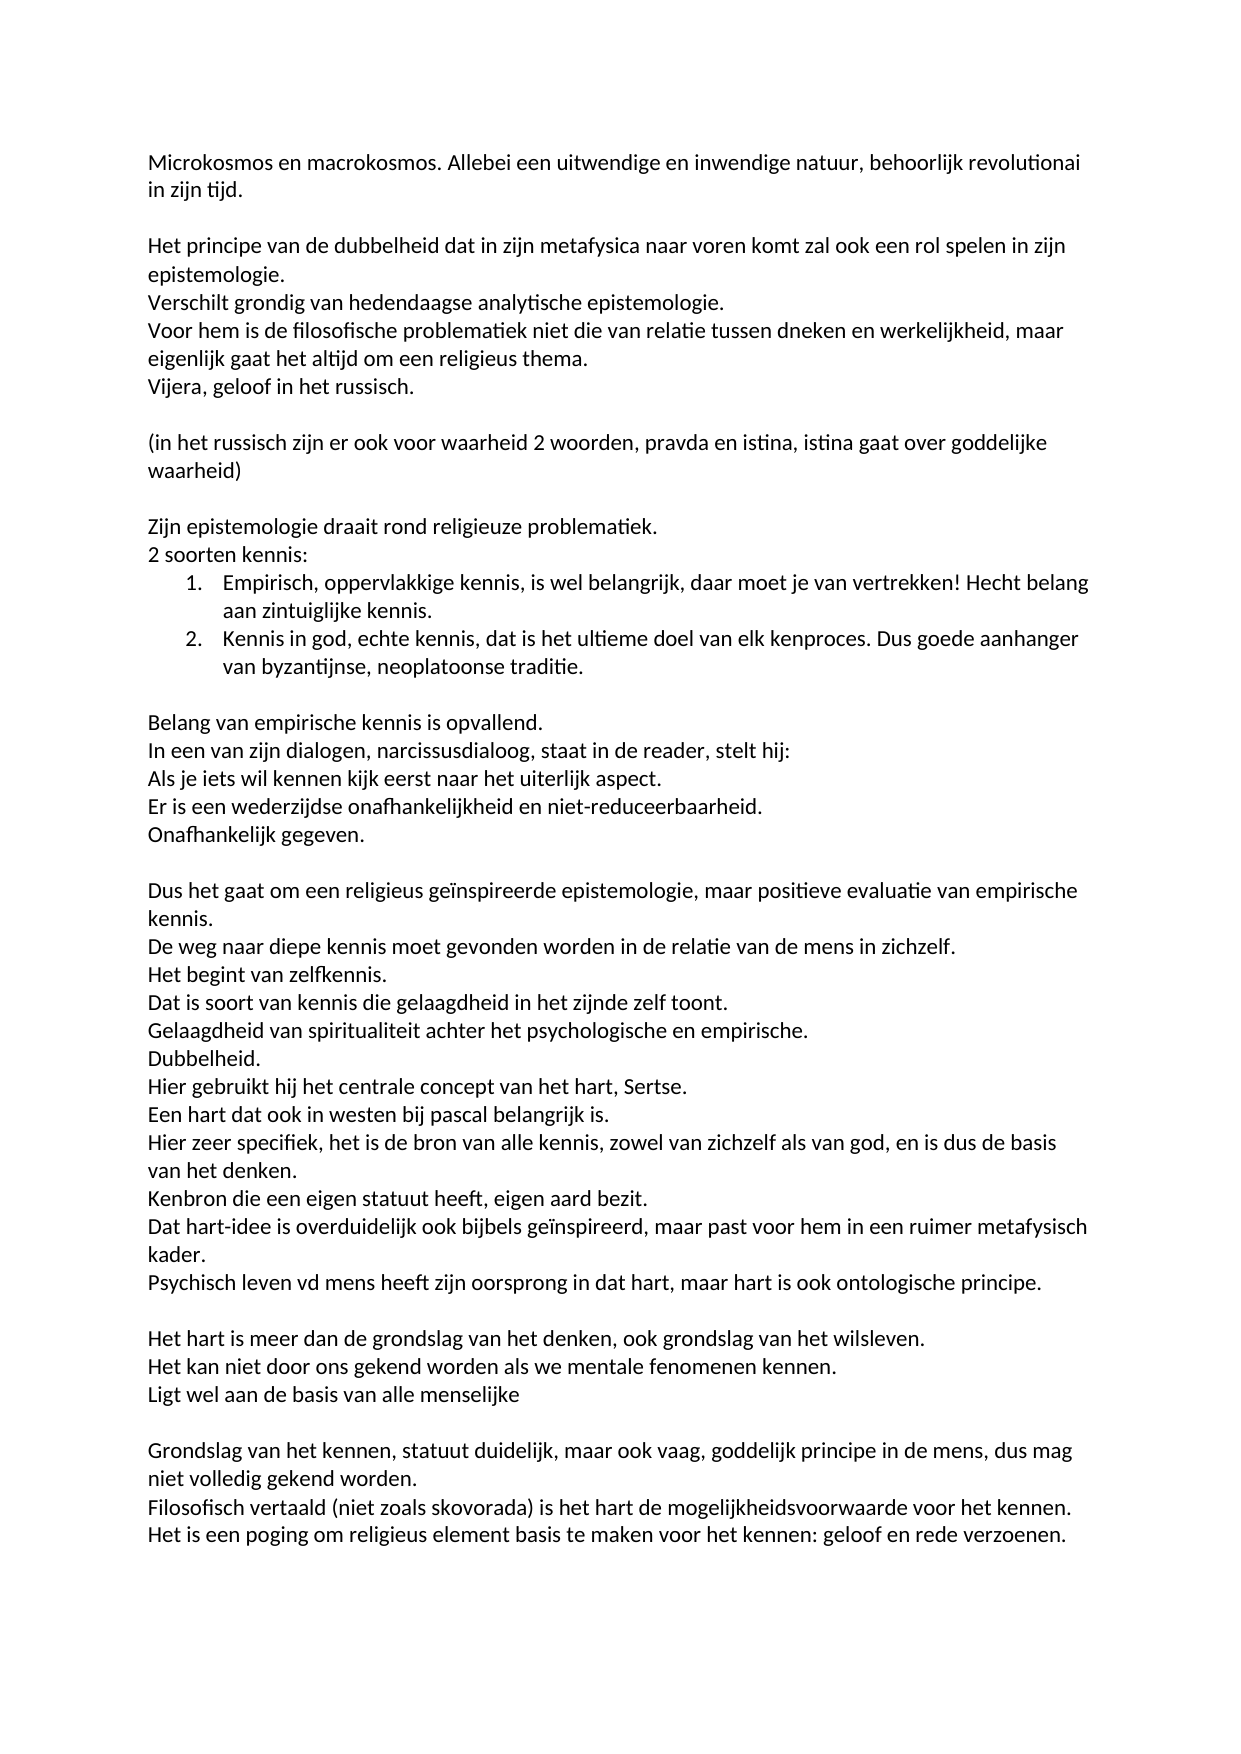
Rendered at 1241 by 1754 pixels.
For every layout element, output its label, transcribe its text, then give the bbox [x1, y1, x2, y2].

text Er is een wederzijdse onafhankelijkheid en niet-reduceerbaarheid. [148, 792, 1093, 820]
text Een hart dat ook in westen bij pascal belangrijk is. [148, 1100, 1093, 1128]
text Dubbelheid. [148, 1044, 1093, 1072]
text In een van zijn dialogen, narcissusdialoog, staat in de reader, stelt hij: [148, 736, 1093, 764]
text Dat is soort van kennis die gelaagdheid in het zijnde zelf toont. [148, 988, 1093, 1016]
text De weg naar diepe kennis moet gevonden worden in de relatie van de mens in zichzelf. [148, 932, 1093, 960]
text Voor hem is de filosofische problematiek niet die van relatie tussen dneken en werkelijkheid, maar eigenlijk gaat het altijd om een religieus thema. [148, 316, 1093, 372]
text Dat hart-idee is overduidelijk ook bijbels geïnspireerd, maar past voor hem in een ruimer metafysisch kader. [148, 1212, 1093, 1268]
text Gelaagdheid van spiritualiteit achter het psychologische en empirische. [148, 1016, 1093, 1044]
text Hier gebruikt hij het centrale concept van het hart, Sertse. [148, 1072, 1093, 1100]
text Onafhankelijk gegeven. [148, 820, 1093, 848]
list Kennis in god, echte kennis, dat is het ultieme doel van elk kenproces. Dus goede aanhanger van byzantijnse, neoplatoonse traditie. [185, 624, 1093, 680]
text Vijera, geloof in het russisch. [148, 372, 1093, 400]
text Kenbron die een eigen statuut heeft, eigen aard bezit. [148, 1184, 1093, 1212]
text Dus het gaat om een religieus geïnspireerde epistemologie, maar positieve evaluatie van empirische kennis. [148, 876, 1093, 932]
text Microkosmos en macrokosmos. Allebei een uitwendige en inwendige natuur, behoorlijk revolutionai in zijn tijd. [148, 148, 1093, 204]
text Belang van empirische kennis is opvallend. [148, 708, 1093, 736]
text Het kan niet door ons gekend worden als we mentale fenomenen kennen. [148, 1352, 1093, 1381]
text Ligt wel aan de basis van alle menselijke [148, 1381, 1093, 1408]
text Het begint van zelfkennis. [148, 960, 1093, 988]
text Hier zeer specifiek, het is de bron van alle kennis, zowel van zichzelf als van god, en is dus de basis van het denken. [148, 1128, 1093, 1184]
text Grondslag van het kennen, statuut duidelijk, maar ook vaag, goddelijk principe in de mens, dus mag niet volledig gekend worden. [148, 1437, 1093, 1493]
text Zijn epistemologie draait rond religieuze problematiek. [148, 512, 1093, 540]
text Het hart is meer dan de grondslag van het denken, ook grondslag van het wilsleven. [148, 1324, 1093, 1352]
text Als je iets wil kennen kijk eerst naar het uiterlijk aspect. [148, 764, 1093, 792]
text (in het russisch zijn er ook voor waarheid 2 woorden, pravda en istina, istina gaat over goddelijke waarheid) [148, 428, 1093, 484]
text Het principe van de dubbelheid dat in zijn metafysica naar voren komt zal ook een rol spelen in zijn epistemologie. [148, 232, 1093, 288]
text Verschilt grondig van hedendaagse analytische epistemologie. [148, 288, 1093, 316]
text Psychisch leven vd mens heeft zijn oorsprong in dat hart, maar hart is ook ontologische principe. [148, 1268, 1093, 1296]
text Filosofisch vertaald (niet zoals skovorada) is het hart de mogelijkheidsvoorwaarde voor het kennen. [148, 1493, 1093, 1521]
text 2 soorten kennis: [148, 540, 1093, 568]
list Empirisch, oppervlakkige kennis, is wel belangrijk, daar moet je van vertrekken! Hecht belang aan zintuiglijke kennis. [185, 568, 1093, 624]
text Het is een poging om religieus element basis te maken voor het kennen: geloof en rede verzoenen. [148, 1521, 1093, 1549]
